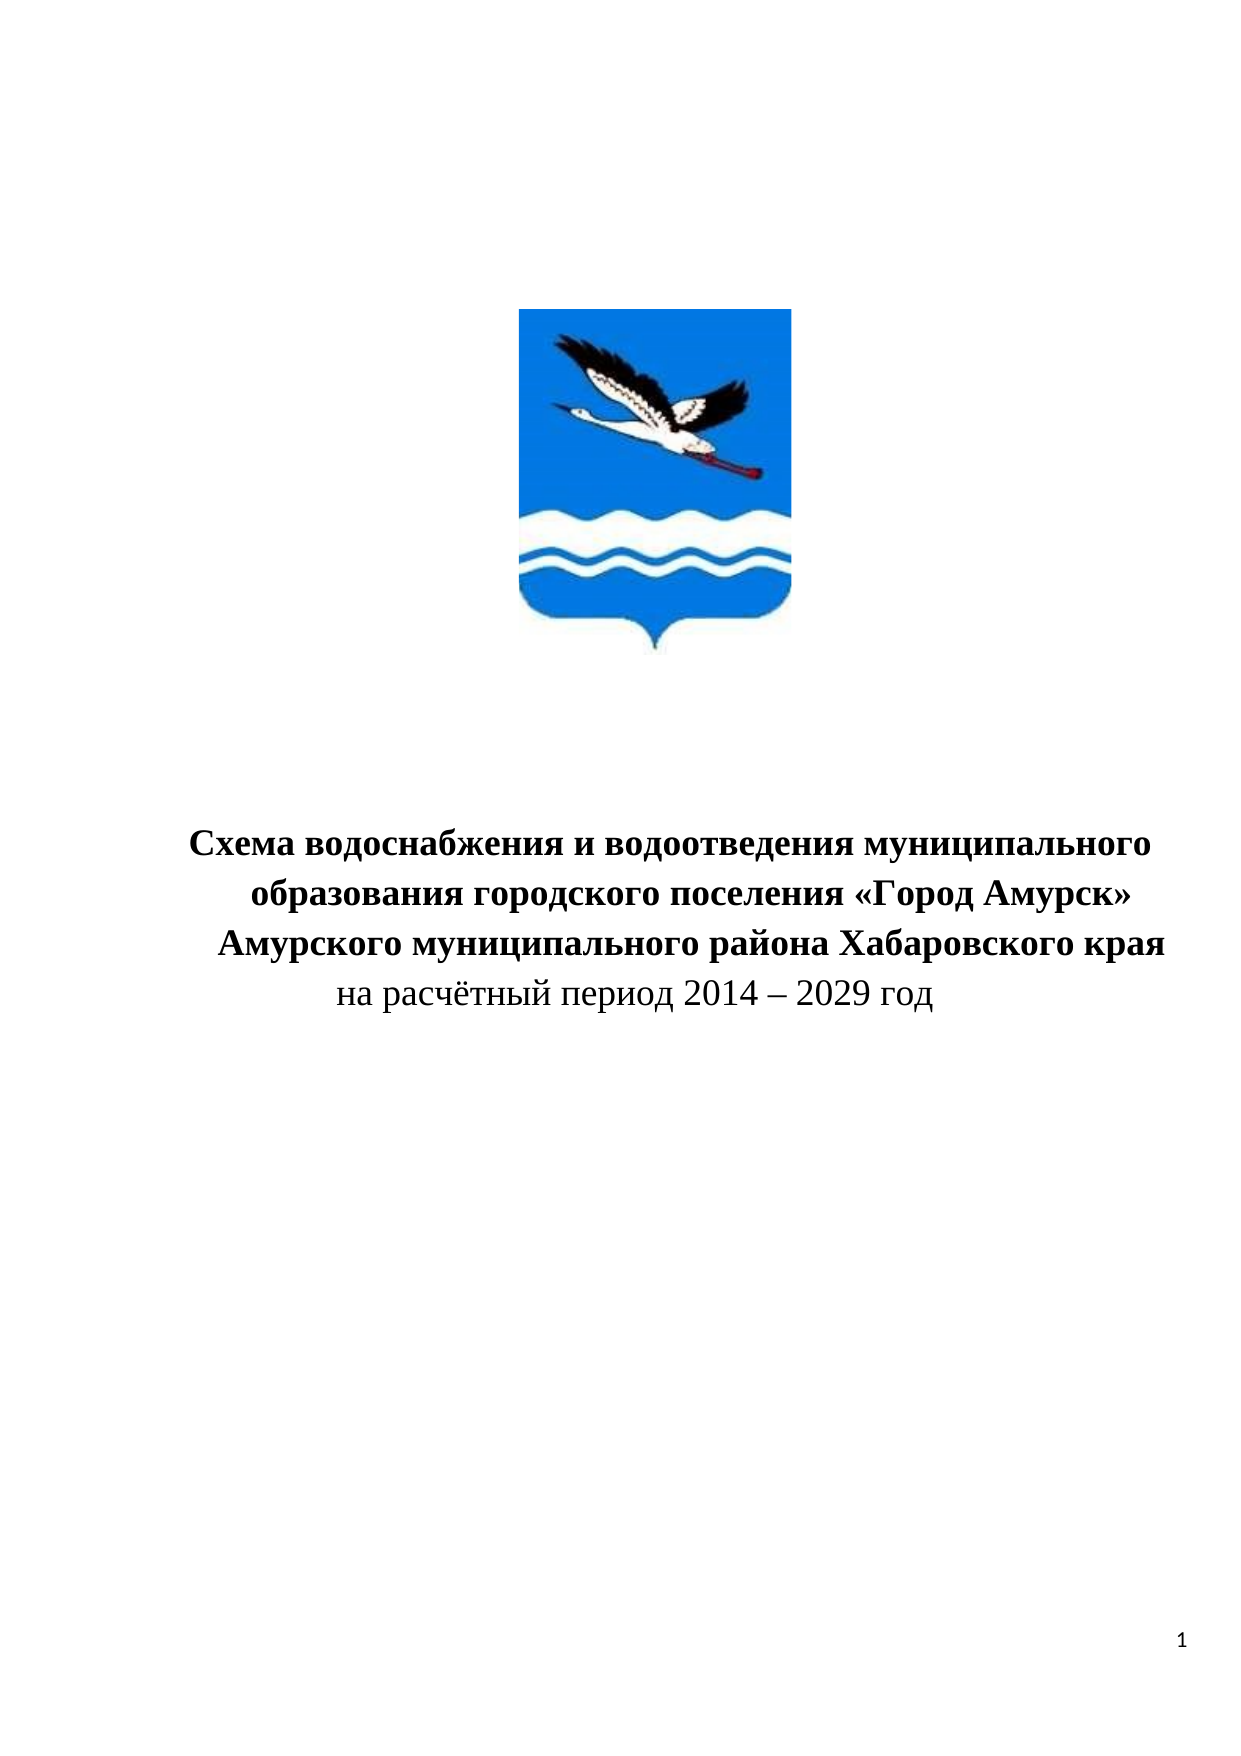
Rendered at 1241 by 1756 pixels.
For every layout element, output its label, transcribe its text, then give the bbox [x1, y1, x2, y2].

text Схема водоснабжения и водоотведения муниципального образования городского поселения «Город Амурск» Амурского муниципального района Хабаровского края [153, 820, 1187, 963]
picture [518, 309, 792, 655]
text на расчётный период 2014 – 2029 год [336, 970, 1187, 1013]
